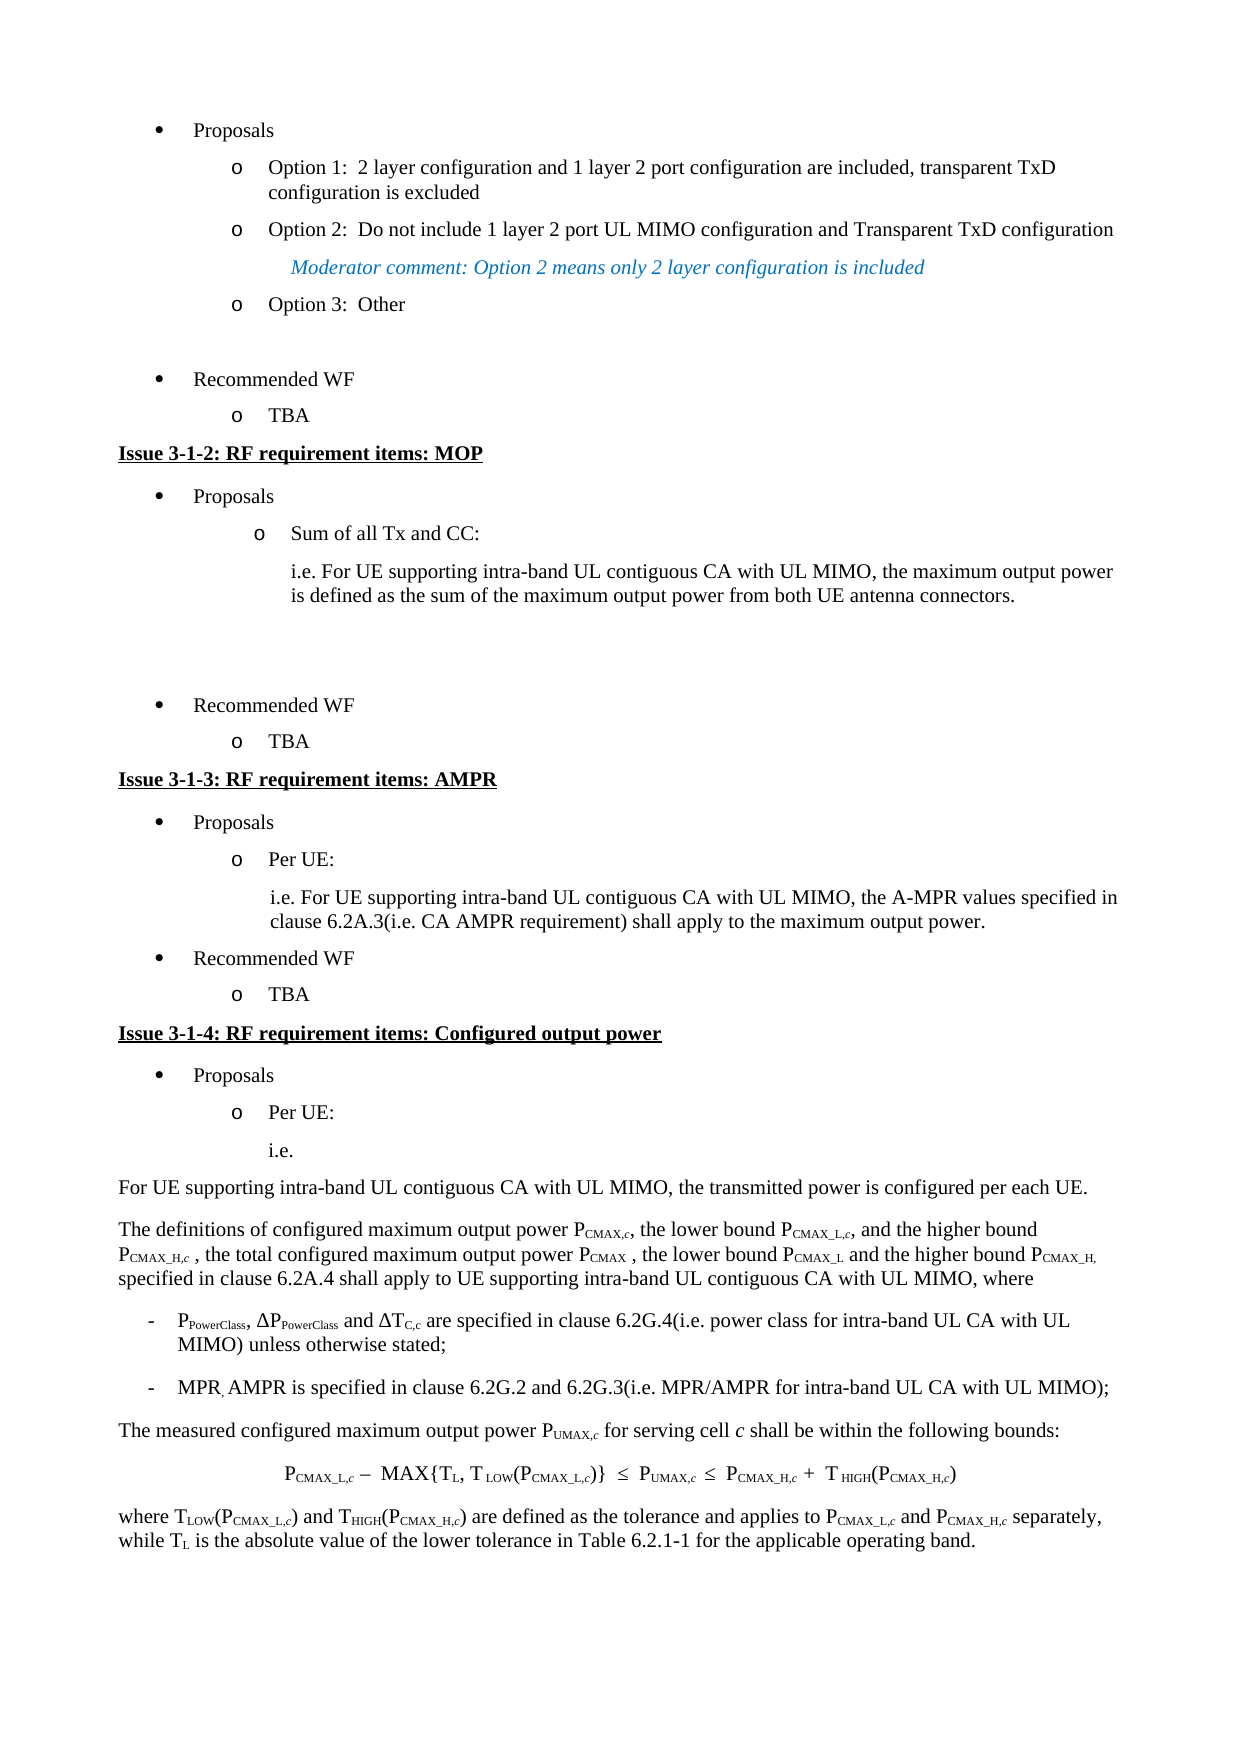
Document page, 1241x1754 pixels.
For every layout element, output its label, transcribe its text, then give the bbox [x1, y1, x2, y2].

text Issue 3-1-2: RF requirement items: MOP [118, 441, 1122, 465]
list Proposals [156, 484, 1122, 508]
list Option 3: Other [231, 292, 1122, 317]
list Recommended WF [156, 693, 1122, 717]
text - PPowerClass, ΔPPowerClass and ∆TC,c are specified in clause 6.2G.4(i.e. power class for intra-band UL CA with UL MIMO) unless otherwise stated; [148, 1308, 1122, 1356]
text The definitions of configured maximum output power PCMAX,c, the lower bound PCMAX_L,c, and the higher bound PCMAX_H,c , the total configured maximum output power PCMAX , the lower bound PCMAX_L and the higher bound PCMAX_H, specified in clause 6.2A.4 shall apply to UE supporting intra-band UL contiguous CA with UL MIMO, where [118, 1217, 1122, 1289]
list TBA [231, 729, 1122, 755]
list i.e. For UE supporting intra-band UL contiguous CA with UL MIMO, the A-MPR values specified in clause 6.2A.3(i.e. CA AMPR requirement) shall apply to the maximum output power. [270, 885, 1122, 933]
list Sum of all Tx and CC: [253, 521, 1122, 546]
text where TLOW(PCMAX_L,c) and THIGH(PCMAX_H,c) are defined as the tolerance and applies to PCMAX_L,c and PCMAX_H,c separately, while TL is the absolute value of the lower tolerance in Table 6.2.1-1 for the applicable operating band. [118, 1504, 1122, 1552]
text Issue 3-1-4: RF requirement items: Configured output power [118, 1020, 1122, 1044]
list Moderator comment: Option 2 means only 2 layer configuration is included [291, 255, 1122, 279]
text PCMAX_L,c – MAX{TL, T LOW(PCMAX_L,c)} ≤ PUMAX,c ≤ PCMAX_H,c + T HIGH(PCMAX_H,c) [118, 1461, 1122, 1485]
list Recommended WF [156, 946, 1122, 970]
list i.e. [268, 1138, 1122, 1162]
list Proposals [156, 1063, 1122, 1087]
list TBA [231, 403, 1122, 429]
text - MPR, AMPR is specified in clause 6.2G.2 and 6.2G.3(i.e. MPR/AMPR for intra-band UL CA with UL MIMO); [148, 1375, 1122, 1399]
list Recommended WF [156, 366, 1122, 391]
list TBA [231, 982, 1122, 1008]
text The measured configured maximum output power PUMAX,c for serving cell c shall be within the following bounds: [118, 1418, 1122, 1442]
list Per UE: [231, 1100, 1122, 1126]
list Proposals [156, 118, 1122, 142]
list i.e. For UE supporting intra-band UL contiguous CA with UL MIMO, the maximum output power is defined as the sum of the maximum output power from both UE antenna connectors. [291, 559, 1122, 607]
list Option 2: Do not include 1 layer 2 port UL MIMO configuration and Transparent TxD configuration [231, 217, 1122, 243]
list Option 1: 2 layer configuration and 1 layer 2 port configuration are included, transparent TxD configuration is excluded [231, 154, 1122, 204]
text For UE supporting intra-band UL contiguous CA with UL MIMO, the transmitted power is configured per each UE. [118, 1174, 1122, 1199]
text Issue 3-1-3: RF requirement items: AMPR [118, 767, 1122, 791]
list Per UE: [231, 847, 1122, 872]
list Proposals [156, 810, 1122, 834]
